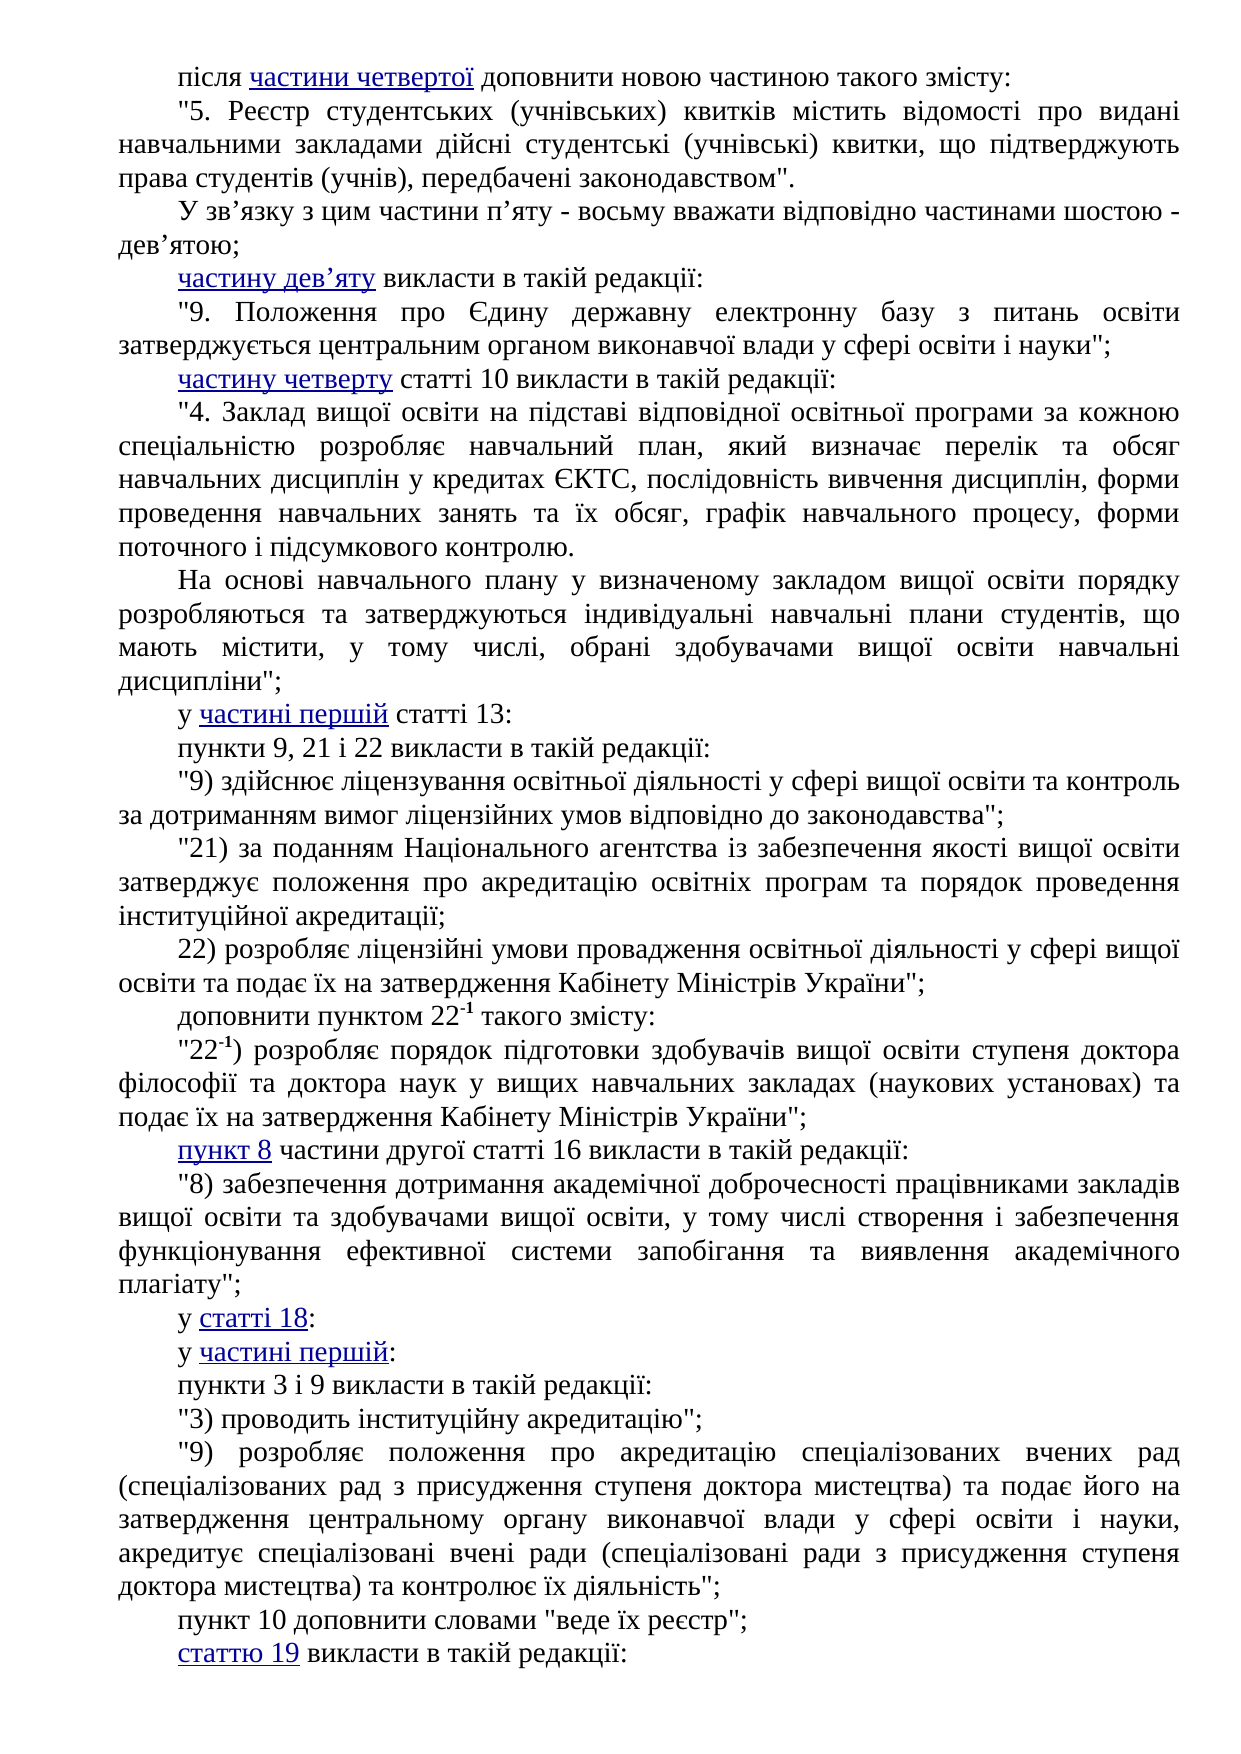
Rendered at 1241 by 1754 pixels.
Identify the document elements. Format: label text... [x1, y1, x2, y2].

text "9. Положення про Єдину державну електронну базу з питань освіти затверджується центральним органом виконавчої влади у сфері освіти і науки"; [118, 294, 1181, 361]
text "9) розробляє положення про акредитацію спеціалізованих вчених рад (спеціалізованих рад з присудження ступеня доктора мистецтва) та подає його на затвердження центральному органу виконавчої влади у сфері освіти і науки, акредитує спеціалізовані вчені ради (спеціалізовані ради з присудження ступеня доктора мистецтва) та контролює їх діяльність"; [118, 1434, 1181, 1602]
text "9) здійснює ліцензування освітньої діяльності у сфері вищої освіти та контроль за дотриманням вимог ліцензійних умов відповідно до законодавства"; [118, 763, 1181, 831]
text статтю 19 викласти в такій редакції: [118, 1636, 1181, 1669]
text "5. Реєстр студентських (учнівських) квитків містить відомості про видані навчальними закладами дійсні студентські (учнівські) квитки, що підтверджують права студентів (учнів), передбачені законодавством". [118, 93, 1181, 193]
text пункт 8 частини другої статті 16 викласти в такій редакції: [118, 1132, 1181, 1166]
text "4. Заклад вищої освіти на підставі відповідної освітньої програми за кожною спеціальністю розробляє навчальний план, який визначає перелік та обсяг навчальних дисциплін у кредитах ЄКТС, послідовність вивчення дисциплін, форми проведення навчальних занять та їх обсяг, графік навчального процесу, форми поточного і підсумкового контролю. [118, 394, 1181, 562]
text "8) забезпечення дотримання академічної доброчесності працівниками закладів вищої освіти та здобувачами вищої освіти, у тому числі створення і забезпечення функціонування ефективної системи запобігання та виявлення академічного плагіату"; [118, 1166, 1181, 1300]
text у частині першій: [118, 1334, 1181, 1367]
text у статті 18: [118, 1300, 1181, 1334]
text "21) за поданням Національного агентства із забезпечення якості вищої освіти затверджує положення про акредитацію освітніх програм та порядок проведення інституційної акредитації; [118, 831, 1181, 931]
text "22-1) розробляє порядок підготовки здобувачів вищої освіти ступеня доктора філософії та доктора наук у вищих навчальних закладах (наукових установах) та подає їх на затвердження Кабінету Міністрів України"; [118, 1032, 1181, 1132]
text пункти 3 і 9 викласти в такій редакції: [118, 1367, 1181, 1401]
text На основі навчального плану у визначеному закладом вищої освіти порядку розробляються та затверджуються індивідуальні навчальні плани студентів, що мають містити, у тому числі, обрані здобувачами вищої освіти навчальні дисципліни"; [118, 562, 1181, 696]
text 22) розробляє ліцензійні умови провадження освітньої діяльності у сфері вищої освіти та подає їх на затвердження Кабінету Міністрів України"; [118, 931, 1181, 998]
text після частини четвертої доповнити новою частиною такого змісту: [118, 59, 1181, 93]
text частину дев’яту викласти в такій редакції: [118, 260, 1181, 294]
text У зв’язку з цим частини п’яту - восьму вважати відповідно частинами шостою - дев’ятою; [118, 193, 1181, 260]
text частину четверту статті 10 викласти в такій редакції: [118, 361, 1181, 394]
text доповнити пунктом 22-1 такого змісту: [118, 998, 1181, 1032]
text у частині першій статті 13: [118, 696, 1181, 730]
text пункт 10 доповнити словами "веде їх реєстр"; [118, 1602, 1181, 1636]
text пункти 9, 21 і 22 викласти в такій редакції: [118, 730, 1181, 763]
text "3) проводить інституційну акредитацію"; [118, 1401, 1181, 1434]
